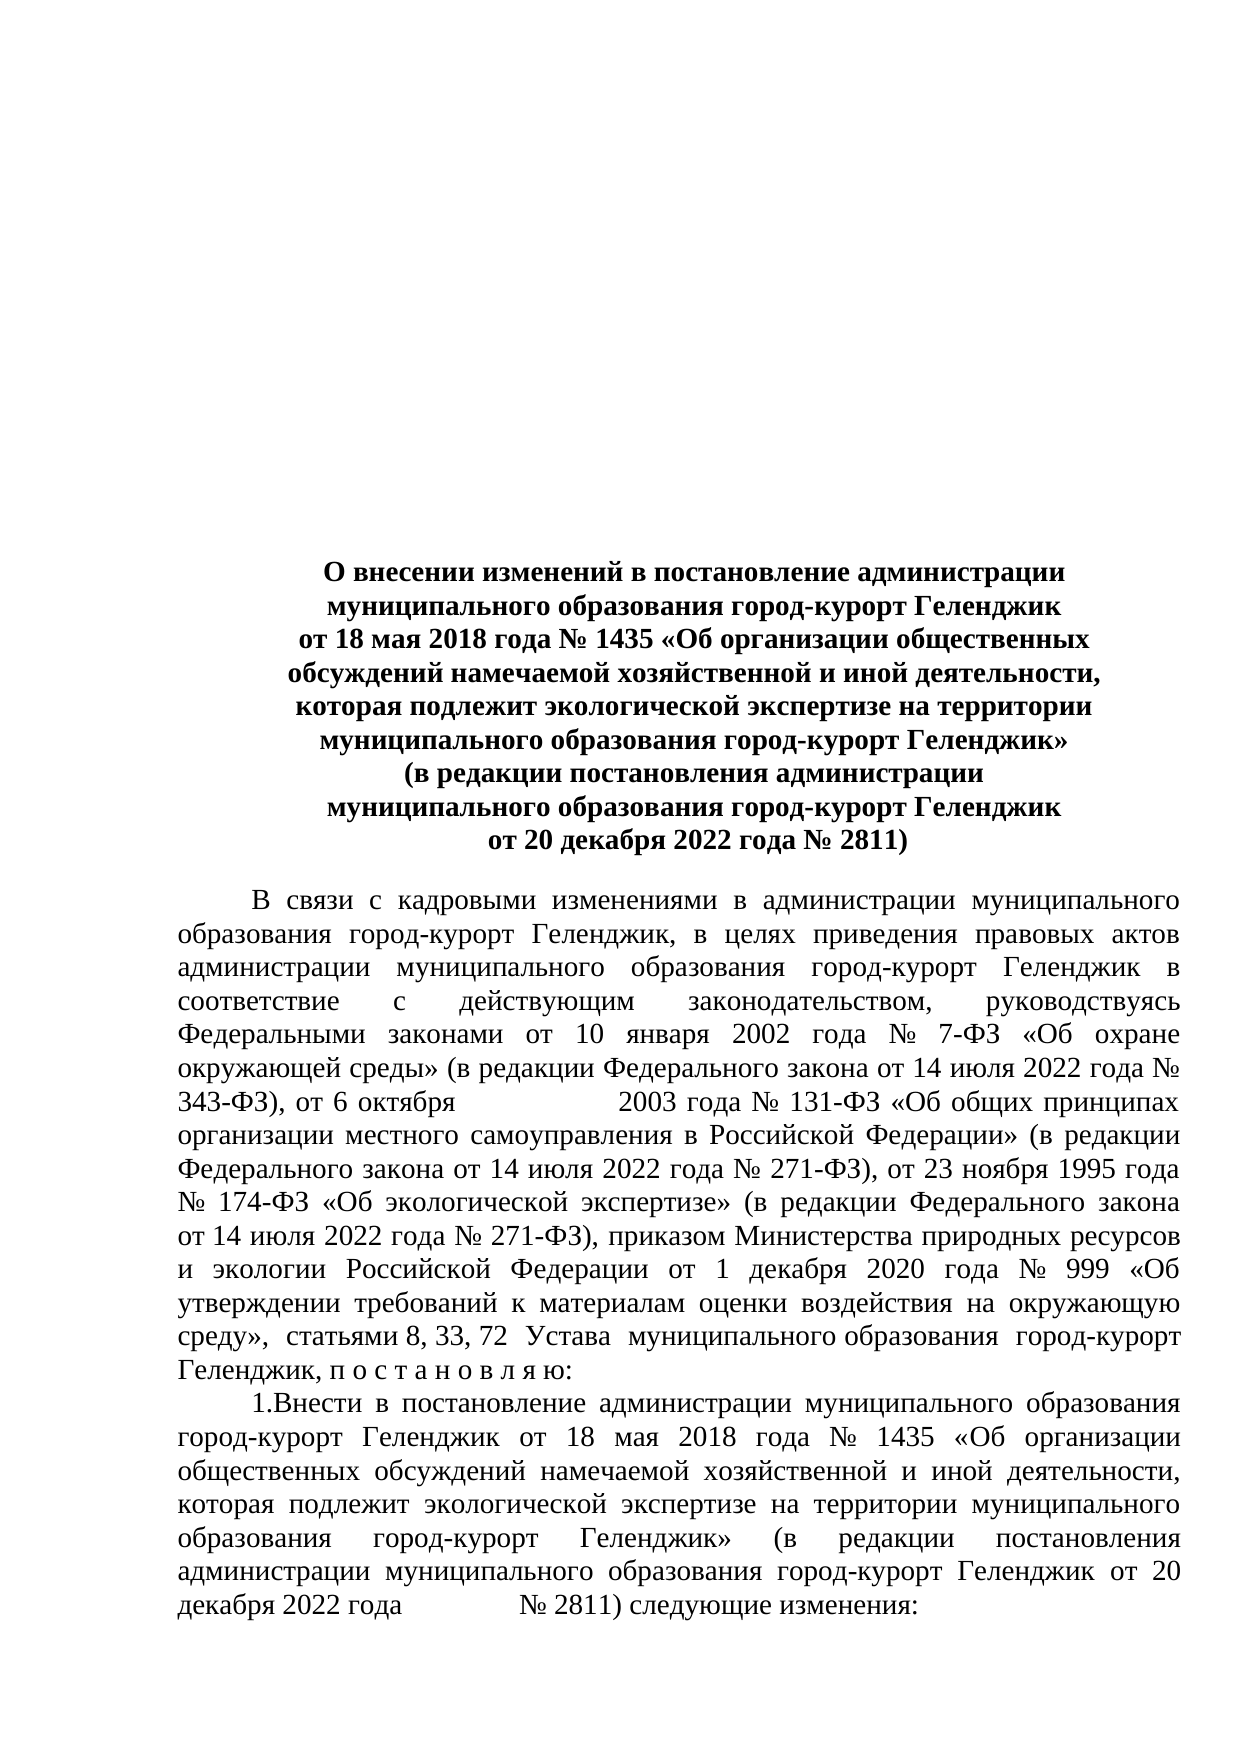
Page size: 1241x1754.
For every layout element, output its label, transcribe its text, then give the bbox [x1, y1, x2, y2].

text муниципального образования город-курорт Геленджик [281, 588, 1107, 621]
text В связи с кадровыми изменениями в администрации муниципального образования город-курорт Геленджик, в целях приведения правовых актов администрации муниципального образования город-курорт Геленджик в соответствие с действующим законодательством, руководствуясь Федеральными законами от 10 января 2002 года № 7-ФЗ «Об охране окружающей среды» (в редакции Федерального закона от 14 июля 2022 года № 343-ФЗ), от 6 октября 2003 года № 131-ФЗ «Об общих принципах организации местного самоуправления в Российской Федерации» (в редакции Федерального закона от 14 июля 2022 года № 271-ФЗ), от 23 ноября 1995 года № 174-ФЗ «Об экологической экспертизе» (в редакции Федерального закона от 14 июля 2022 года № 271-ФЗ), приказом Министерства природных ресурсов и экологии Российской Федерации от 1 декабря 2020 года № 999 «Об утверждении требований к материалам оценки воздействия на окружающую среду», статьями 8, 33, 72 Устава муниципального образования город-курорт Геленджик, п о с т а н о в л я ю: [177, 882, 1181, 1386]
text от 20 декабря 2022 года № 2811) [281, 822, 1107, 856]
text (в редакции постановления администрации [281, 755, 1107, 789]
text муниципального образования город-курорт Геленджик [281, 789, 1107, 822]
text от 18 мая 2018 года № 1435 «Об организации общественных обсуждений намечаемой хозяйственной и иной деятельности, которая подлежит экологической экспертизе на территории муниципального образования город-курорт Геленджик» [281, 621, 1107, 755]
text 1.Внести в постановление администрации муниципального образования город-курорт Геленджик от 18 мая 2018 года № 1435 «Об организации общественных обсуждений намечаемой хозяйственной и иной деятельности, которая подлежит экологической экспертизе на территории муниципального образования город-курорт Геленджик» (в редакции постановления администрации муниципального образования город-курорт Геленджик от 20 декабря 2022 года № 2811) следующие изменения: [177, 1386, 1181, 1620]
text О внесении изменений в постановление администрации [281, 554, 1107, 588]
